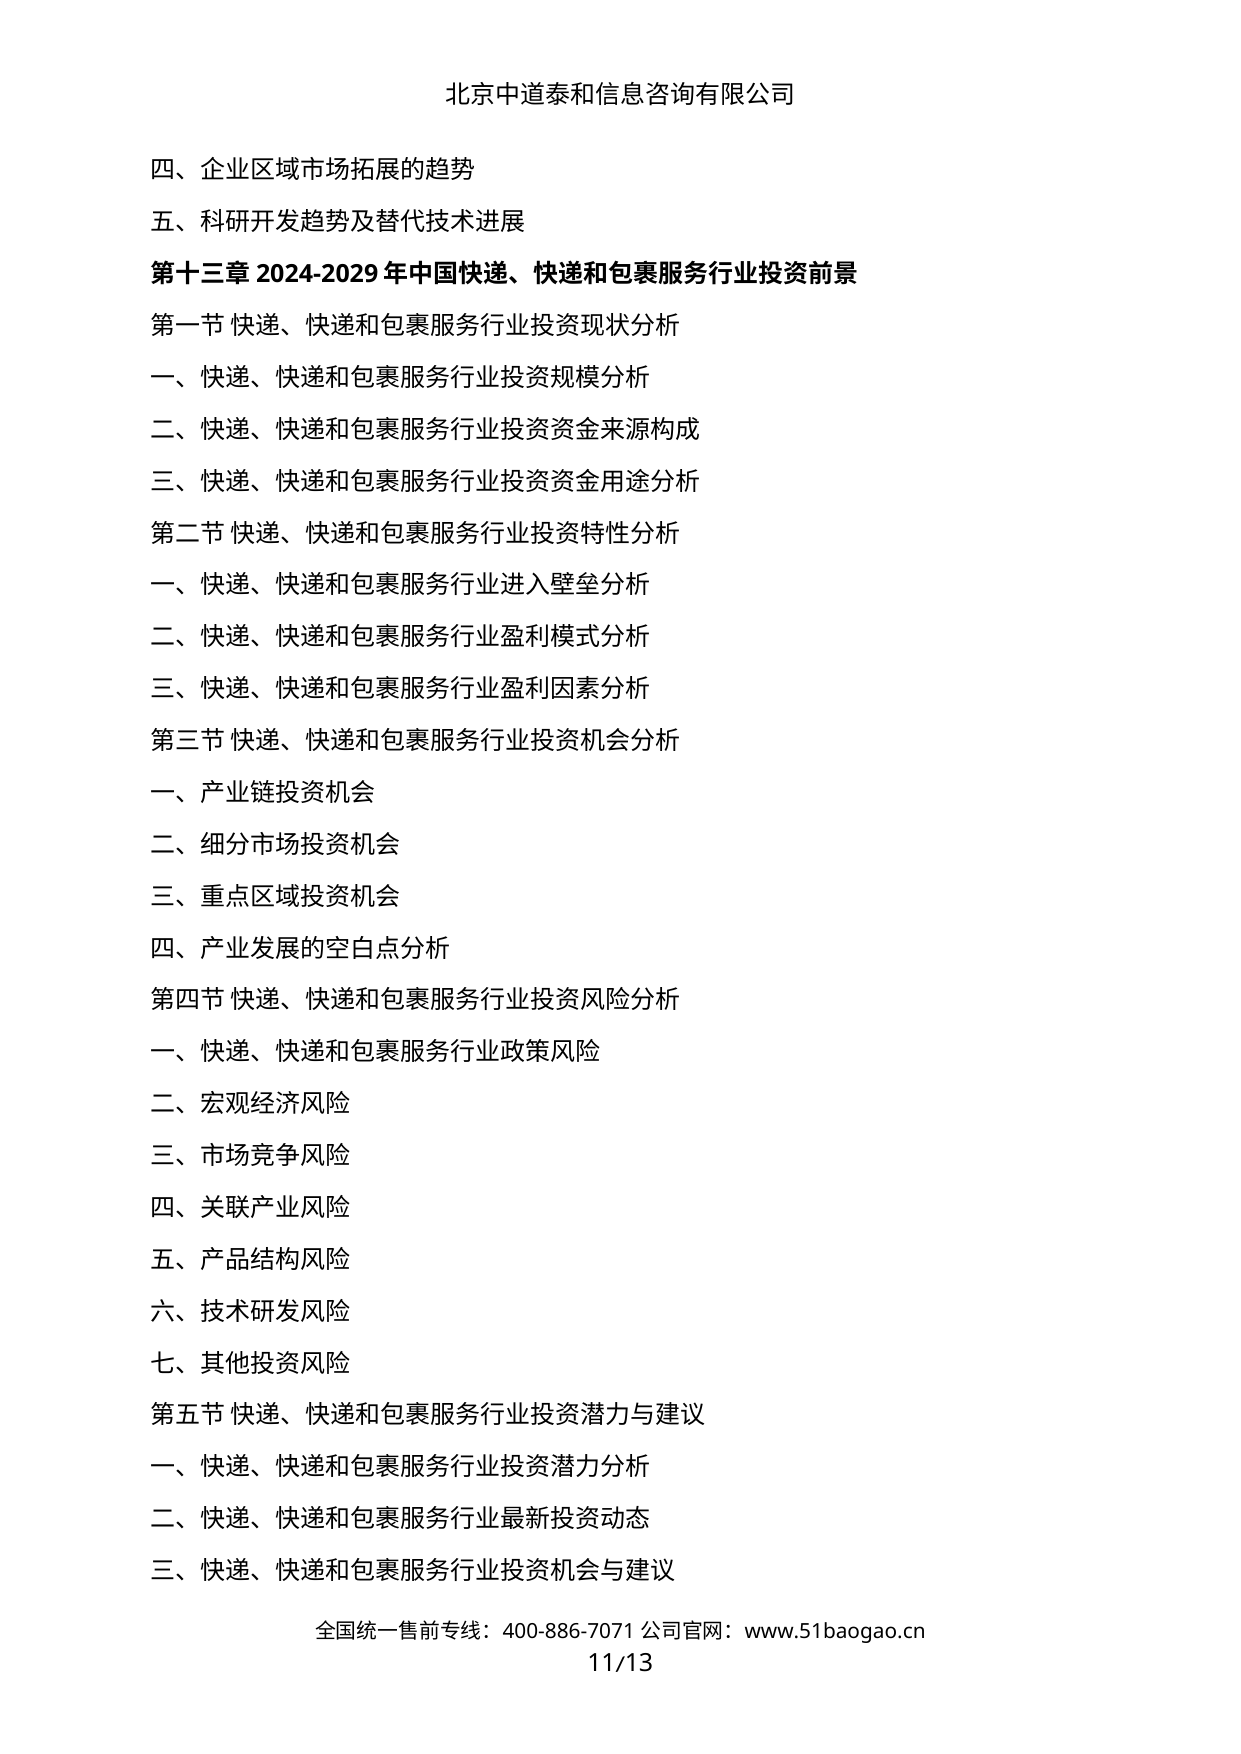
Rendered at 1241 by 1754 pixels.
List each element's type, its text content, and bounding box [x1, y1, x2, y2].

text 一、快递、快递和包裹服务行业投资潜力分析 [150, 1447, 1090, 1483]
text 第二节 快递、快递和包裹服务行业投资特性分析 [150, 513, 1090, 549]
text 六、技术研发风险 [150, 1291, 1090, 1327]
text 四、产业发展的空白点分析 [150, 928, 1090, 964]
text 第三节 快递、快递和包裹服务行业投资机会分析 [150, 721, 1090, 757]
text 一、产业链投资机会 [150, 772, 1090, 809]
text 一、快递、快递和包裹服务行业政策风险 [150, 1032, 1090, 1068]
text 五、科研开发趋势及替代技术进展 [150, 202, 1090, 238]
text 三、市场竞争风险 [150, 1136, 1090, 1172]
text 三、快递、快递和包裹服务行业投资机会与建议 [150, 1551, 1090, 1587]
text 二、快递、快递和包裹服务行业投资资金来源构成 [150, 409, 1090, 446]
text 第四节 快递、快递和包裹服务行业投资风险分析 [150, 980, 1090, 1016]
text 三、快递、快递和包裹服务行业盈利因素分析 [150, 669, 1090, 705]
text 三、重点区域投资机会 [150, 876, 1090, 912]
text 五、产品结构风险 [150, 1239, 1090, 1276]
text 第五节 快递、快递和包裹服务行业投资潜力与建议 [150, 1395, 1090, 1431]
text 四、关联产业风险 [150, 1187, 1090, 1224]
text 三、快递、快递和包裹服务行业投资资金用途分析 [150, 461, 1090, 497]
text 二、快递、快递和包裹服务行业最新投资动态 [150, 1499, 1090, 1535]
text 第一节 快递、快递和包裹服务行业投资现状分析 [150, 306, 1090, 342]
text 二、快递、快递和包裹服务行业盈利模式分析 [150, 617, 1090, 653]
text 一、快递、快递和包裹服务行业进入壁垒分析 [150, 565, 1090, 601]
text 四、企业区域市场拓展的趋势 [150, 150, 1090, 186]
text 二、细分市场投资机会 [150, 824, 1090, 861]
text 第十三章 2024-2029年中国快递、快递和包裹服务行业投资前景 [150, 254, 1090, 290]
text 一、快递、快递和包裹服务行业投资规模分析 [150, 357, 1090, 394]
text 二、宏观经济风险 [150, 1084, 1090, 1120]
text 七、其他投资风险 [150, 1343, 1090, 1379]
